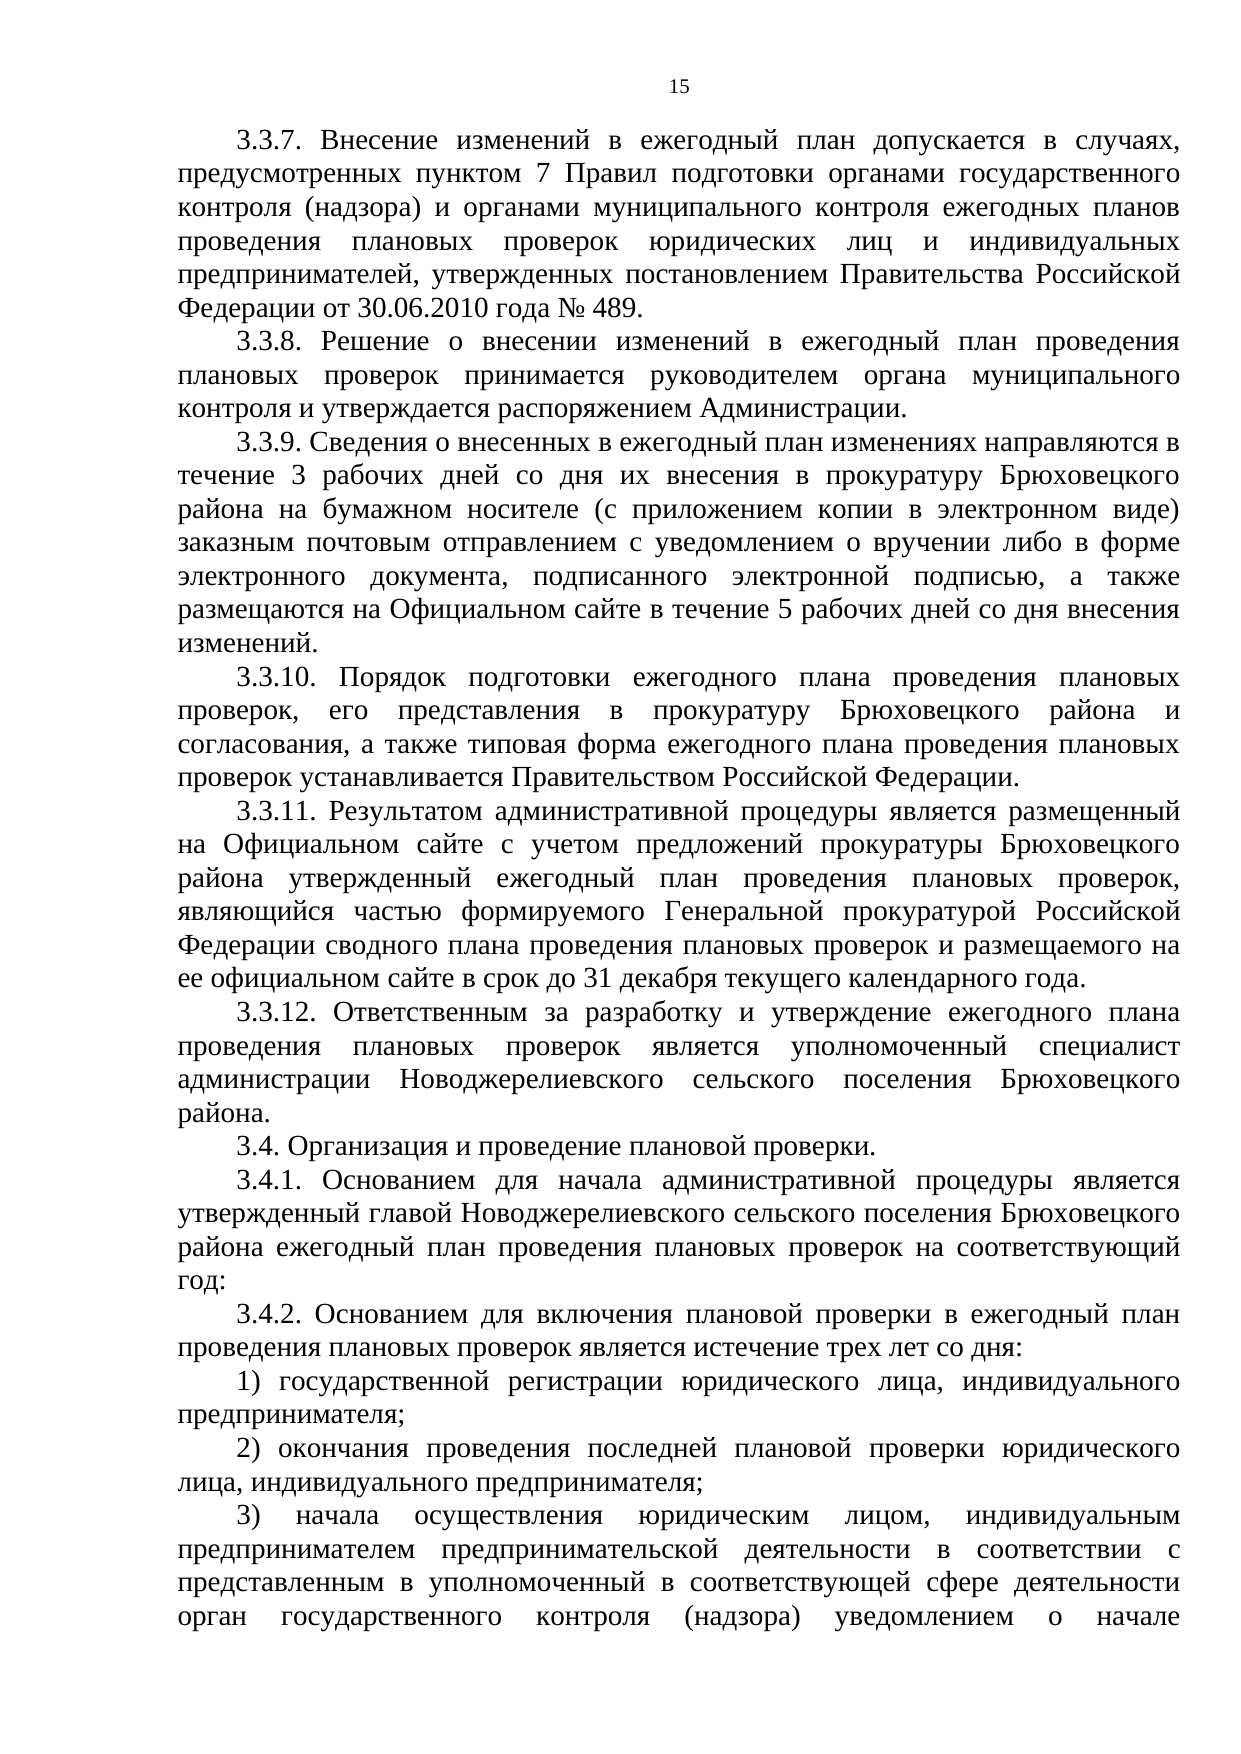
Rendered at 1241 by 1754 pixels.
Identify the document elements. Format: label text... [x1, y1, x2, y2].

text 2) окончания проведения последней плановой проверки юридического лица, индивидуального предпринимателя; [177, 1430, 1181, 1497]
text 1) государственной регистрации юридического лица, индивидуального предпринимателя; [177, 1363, 1181, 1430]
text 3.3.9. Сведения о внесенных в ежегодный план изменениях направляются в течение 3 рабочих дней со дня их внесения в прокуратуру Брюховецкого района на бумажном носителе (с приложением копии в электронном виде) заказным почтовым отправлением с уведомлением о вручении либо в форме электронного документа, подписанного электронной подписью, а также размещаются на Официальном сайте в течение 5 рабочих дней со дня внесения изменений. [177, 424, 1181, 659]
text 3.4. Организация и проведение плановой проверки. [177, 1128, 1181, 1162]
text 3.3.10. Порядок подготовки ежегодного плана проведения плановых проверок, его представления в прокуратуру Брюховецкого района и согласования, а также типовая форма ежегодного плана проведения плановых проверок устанавливается Правительством Российской Федерации. [177, 659, 1181, 793]
text 3.4.1. Основанием для начала административной процедуры является утвержденный главой Новоджерелиевского сельского поселения Брюховецкого района ежегодный план проведения плановых проверок на соответствующий год: [177, 1162, 1181, 1296]
text 3.3.12. Ответственным за разработку и утверждение ежегодного плана проведения плановых проверок является уполномоченный специалист администрации Новоджерелиевского сельского поселения Брюховецкого района. [177, 994, 1181, 1128]
text 3.3.8. Решение о внесении изменений в ежегодный план проведения плановых проверок принимается руководителем органа муниципального контроля и утверждается распоряжением Администрации. [177, 323, 1181, 424]
text 3.4.2. Основанием для включения плановой проверки в ежегодный план проведения плановых проверок является истечение трех лет со дня: [177, 1296, 1181, 1363]
text 3.3.7. Внесение изменений в ежегодный план допускается в случаях, предусмотренных пунктом 7 Правил подготовки органами государственного контроля (надзора) и органами муниципального контроля ежегодных планов проведения плановых проверок юридических лиц и индивидуальных предпринимателей, утвержденных постановлением Правительства Российской Федерации от 30.06.2010 года № 489. [177, 122, 1181, 323]
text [177, 1497, 1181, 1631]
text 3.3.11. Результатом административной процедуры является размещенный на Официальном сайте с учетом предложений прокуратуры Брюховецкого района утвержденный ежегодный план проведения плановых проверок, являющийся частью формируемого Генеральной прокуратурой Российской Федерации сводного плана проведения плановых проверок и размещаемого на ее официальном сайте в срок до 31 декабря текущего календарного года. [177, 793, 1181, 994]
